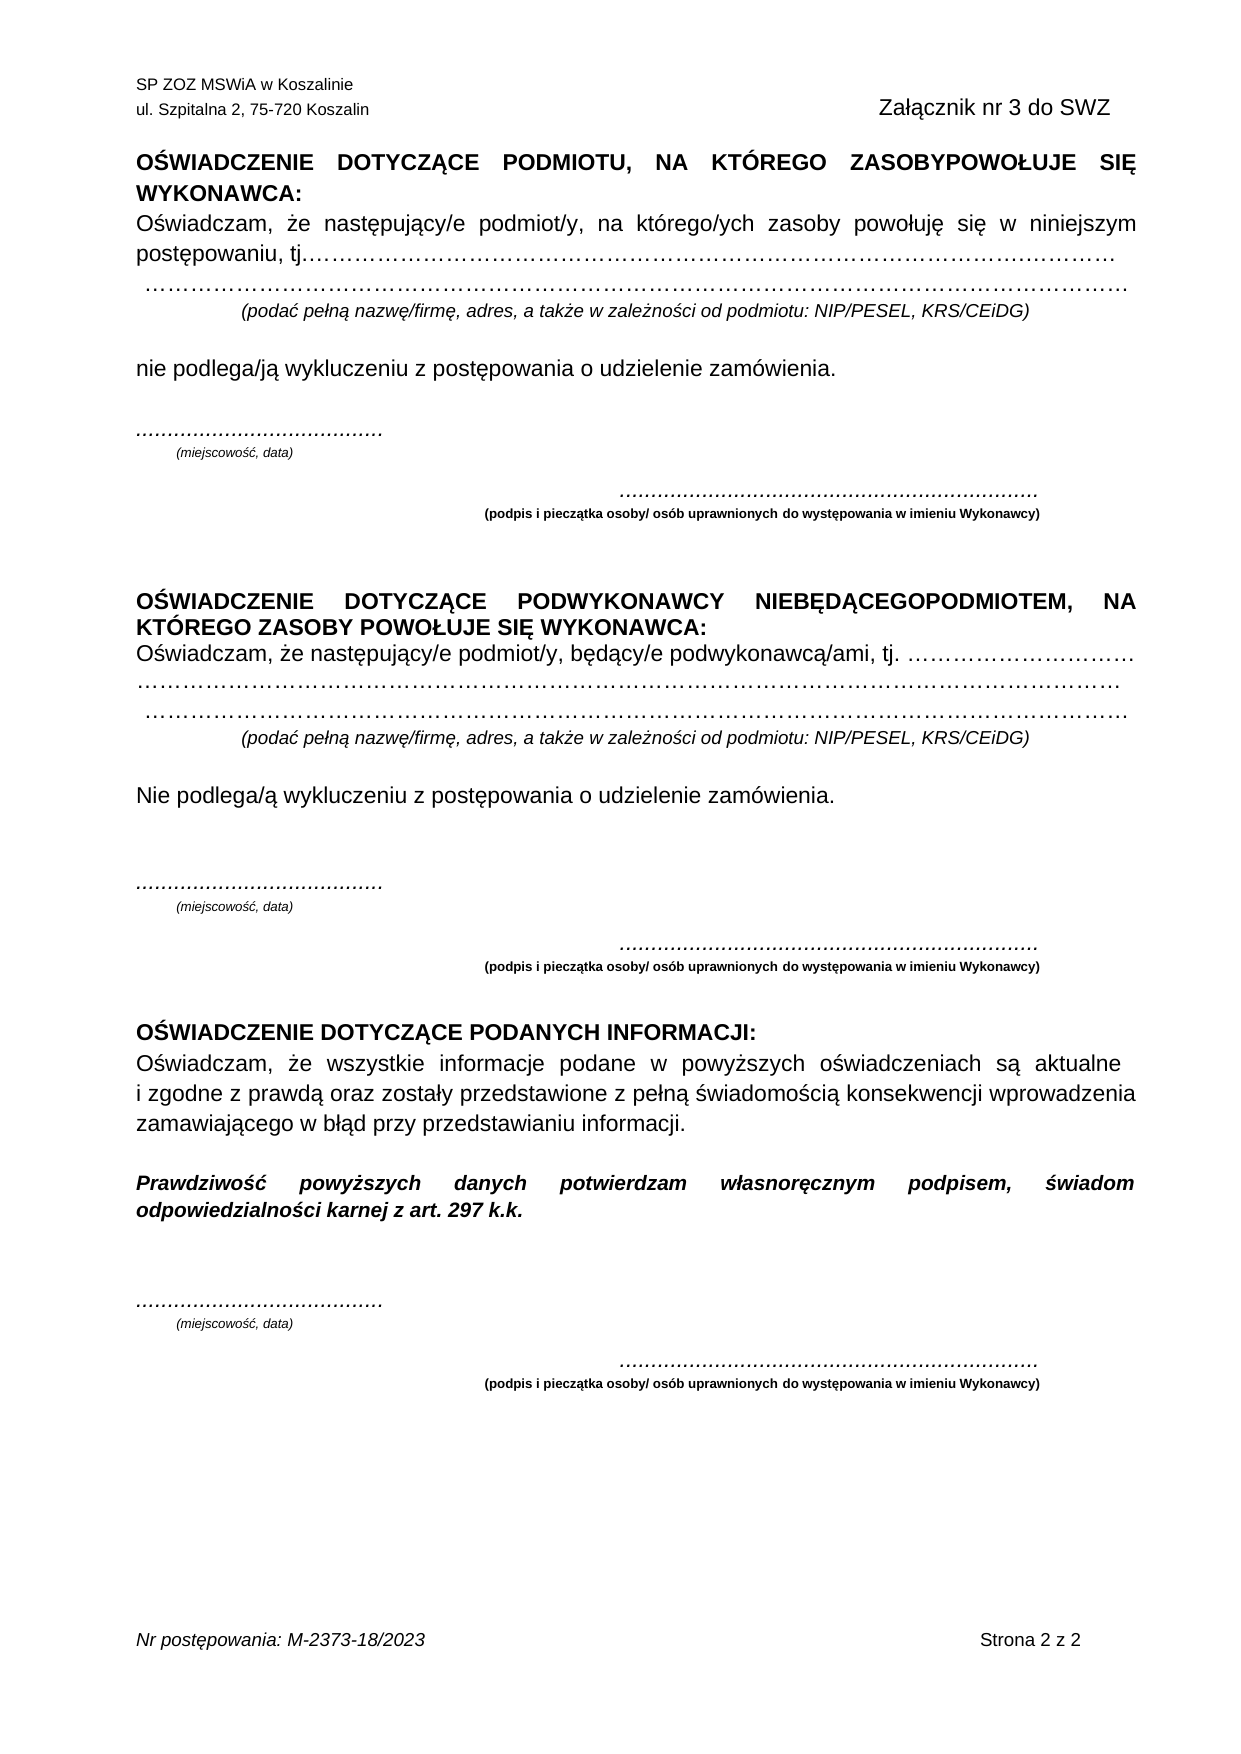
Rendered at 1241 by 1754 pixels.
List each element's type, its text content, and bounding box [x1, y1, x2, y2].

text ………………………………………………………………………………………………………………… (podać pełną nazwę/firmę, adres, a także w zależności od podmiotu: NIP/PESEL, KRS/CEiDG) [136, 270, 1137, 321]
text Oświadczam, że następujący/e podmiot/y, będący/e podwykonawcą/ami, tj. ………………………… [136, 640, 1137, 667]
text ………………………………………………………………………………………………………………… [136, 667, 1137, 693]
text Oświadczam, że następujący/e podmiot/y, na którego/ych zasoby powołuję się w niniejszym postępowaniu, tj.………………………………………………………………………………….………… [136, 210, 1137, 266]
text (podpis i pieczątka osoby/ osób uprawnionych do występowania w imieniu Wykonawcy) [136, 959, 1137, 985]
text OŚWIADCZENIE DOTYCZĄCE PODWYKONAWCY NIEBĘDĄCEGOPODMIOTEM, NA KTÓREGO ZASOBY POWOŁUJE SIĘ WYKONAWCA: [136, 588, 1137, 640]
text .................................................................. [136, 929, 1137, 955]
text (miejscowość, data) [136, 1316, 1137, 1342]
text Prawdziwość powyższych danych potwierdzam własnoręcznym podpisem, świadom odpowiedzialności karnej z art. 297 k.k. [136, 1170, 1137, 1222]
text OŚWIADCZENIE DOTYCZĄCE PODMIOTU, NA KTÓREGO ZASOBYPOWOŁUJE SIĘ WYKONAWCA: [136, 149, 1137, 206]
text ....................................... [136, 868, 1137, 895]
text (podpis i pieczątka osoby/ osób uprawnionych do występowania w imieniu Wykonawcy) [136, 1376, 1137, 1403]
text .................................................................. [136, 1346, 1137, 1373]
text ....................................... [136, 415, 1137, 441]
text ………………………………………………………………………………………………………………… (podać pełną nazwę/firmę, adres, a także w zależności od podmiotu: NIP/PESEL, KRS/CEiDG) [136, 697, 1137, 748]
text .................................................................. [136, 476, 1137, 502]
text ....................................... [136, 1286, 1137, 1312]
text (miejscowość, data) [136, 445, 1137, 472]
text (miejscowość, data) [136, 898, 1137, 925]
text OŚWIADCZENIE DOTYCZĄCE PODANYCH INFORMACJI: [136, 1019, 1137, 1046]
text nie podlega/ją wykluczeniu z postępowania o udzielenie zamówienia. [136, 355, 1137, 381]
text (podpis i pieczątka osoby/ osób uprawnionych do występowania w imieniu Wykonawcy) [136, 506, 1137, 532]
text Oświadczam, że wszystkie informacje podane w powyższych oświadczeniach są aktualne i zgodne z prawdą oraz zostały przedstawione z pełną świadomością konsekwencji wprowadzenia zamawiającego w błąd przy przedstawianiu informacji. [136, 1049, 1137, 1136]
text Nie podlega/ą wykluczeniu z postępowania o udzielenie zamówienia. [136, 782, 1137, 808]
